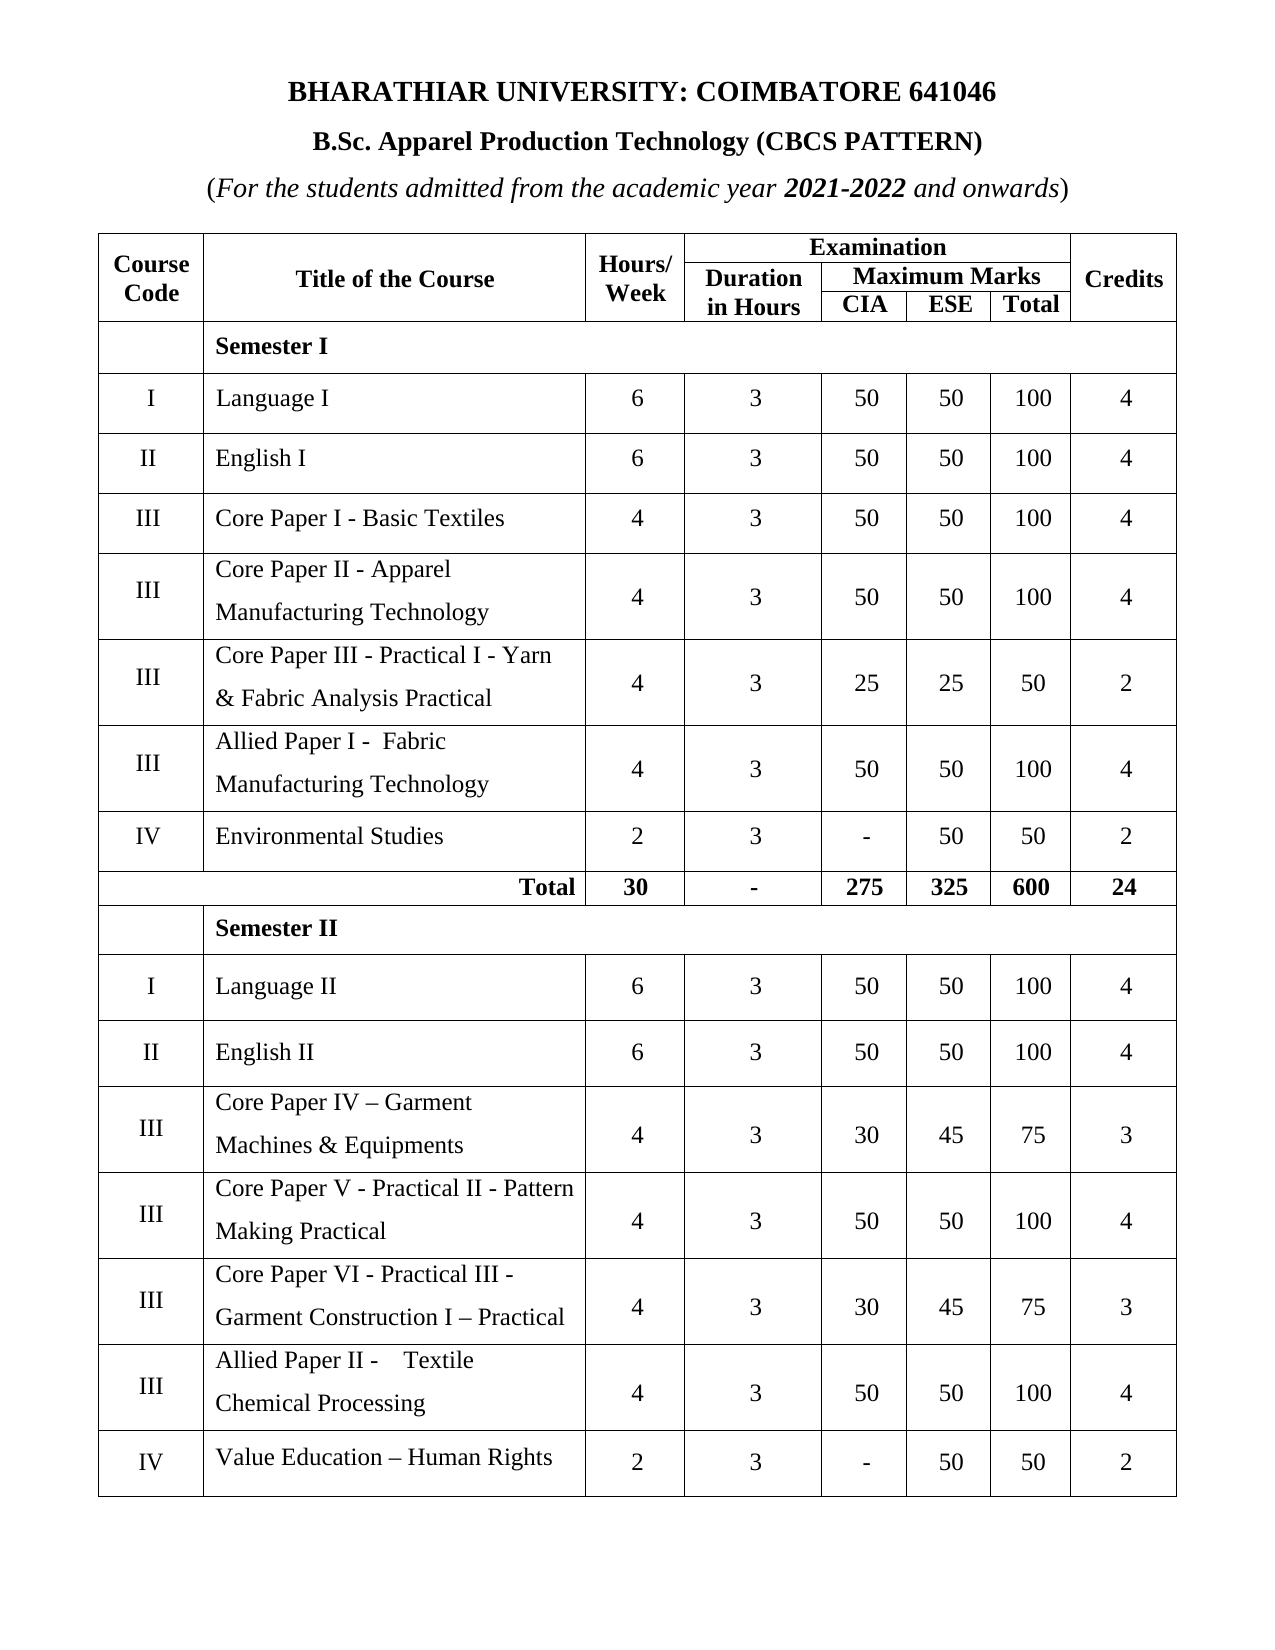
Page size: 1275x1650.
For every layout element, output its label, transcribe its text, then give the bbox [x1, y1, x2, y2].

table_cell 3 [685, 1087, 821, 1172]
table_cell III [99, 1345, 203, 1430]
table_cell 3 [685, 1431, 821, 1496]
table_cell 50 [822, 955, 906, 1019]
table_cell 4 [586, 1173, 684, 1258]
table_header Examination [685, 234, 1070, 262]
table_cell 3 [685, 374, 821, 433]
table_cell 50 [991, 812, 1070, 871]
table_cell 24 [1071, 872, 1176, 905]
table_cell Core Paper IV – Garment Machines & Equipments [204, 1087, 585, 1172]
table_cell 100 [991, 374, 1070, 433]
table_cell 4 [1071, 374, 1176, 433]
table_cell Core Paper III - Practical I - Yarn & Fabric Analysis Practical [204, 640, 585, 725]
table_cell 4 [1071, 726, 1176, 811]
table_cell 6 [586, 955, 684, 1019]
table_cell 100 [991, 494, 1070, 553]
table_cell - [822, 1431, 906, 1496]
table_cell 3 [685, 812, 821, 871]
table_cell 30 [586, 872, 684, 905]
table_cell 100 [991, 434, 1070, 493]
table_cell - [822, 812, 906, 871]
text BHARATHIAR UNIVERSITY: COIMBATORE 641046 [159, 74, 1125, 107]
table_cell I [99, 374, 203, 433]
table_cell 4 [586, 1345, 684, 1430]
table_cell [99, 906, 203, 953]
table_cell 3 [685, 494, 821, 553]
table_cell 3 [685, 554, 821, 639]
table_cell 6 [586, 1021, 684, 1086]
table_header Title of the Course [204, 234, 585, 321]
table_cell 4 [586, 726, 684, 811]
table_cell III [99, 554, 203, 639]
table_cell 4 [1071, 1173, 1176, 1258]
table_cell 4 [1071, 955, 1176, 1019]
table_cell Core Paper VI - Practical III - Garment Construction I – Practical [204, 1259, 585, 1344]
table_cell 25 [822, 640, 906, 725]
table_cell 275 [822, 872, 906, 905]
table_cell [99, 322, 203, 373]
table_cell 4 [586, 1087, 684, 1172]
table_cell 3 [685, 1173, 821, 1258]
table_cell III [99, 1173, 203, 1258]
table_cell 4 [586, 640, 684, 725]
table_cell 50 [822, 494, 906, 553]
table_cell 50 [822, 434, 906, 493]
table_cell 100 [991, 726, 1070, 811]
table_cell II [99, 1021, 203, 1086]
table_cell 100 [991, 955, 1070, 1019]
table_cell 4 [1071, 434, 1176, 493]
table_cell 50 [822, 1173, 906, 1258]
table_cell Maximum Marks [822, 263, 1070, 291]
table_cell 325 [907, 872, 990, 905]
table_cell 6 [586, 374, 684, 433]
table_cell Core Paper II - Apparel Manufacturing Technology [204, 554, 585, 639]
table_cell 50 [991, 640, 1070, 725]
table_cell - [685, 872, 821, 905]
table_cell 6 [586, 434, 684, 493]
table_cell 50 [822, 726, 906, 811]
table_cell 600 [991, 872, 1070, 905]
table_cell 50 [907, 554, 990, 639]
table_cell 4 [1071, 1345, 1176, 1430]
table_cell 50 [907, 434, 990, 493]
table_cell 50 [822, 1345, 906, 1430]
table_cell 2 [586, 812, 684, 871]
table_cell 100 [991, 554, 1070, 639]
table_cell 50 [822, 374, 906, 433]
table_cell 4 [1071, 554, 1176, 639]
table_cell II [99, 434, 203, 493]
table_cell III [99, 1087, 203, 1172]
table_cell 30 [822, 1259, 906, 1344]
table_cell 100 [991, 1345, 1070, 1430]
table_cell English I [204, 434, 585, 493]
table_cell Language I [204, 374, 585, 433]
table_cell 4 [1071, 1021, 1176, 1086]
table_cell Value Education – Human Rights [204, 1431, 585, 1496]
table_cell Environmental Studies [204, 812, 585, 871]
table_cell 100 [991, 1173, 1070, 1258]
table_header Hours/ Week [586, 234, 684, 321]
table_cell 4 [1071, 494, 1176, 553]
table_cell 50 [907, 726, 990, 811]
table_cell IV [99, 1431, 203, 1496]
table_cell III [99, 1259, 203, 1344]
table_cell 3 [685, 434, 821, 493]
table_cell 50 [822, 1021, 906, 1086]
table_cell 50 [907, 1431, 990, 1496]
table_cell 2 [1071, 812, 1176, 871]
table_cell 4 [586, 1259, 684, 1344]
table_cell 3 [685, 1021, 821, 1086]
table_cell Core Paper V - Practical II - Pattern Making Practical [204, 1173, 585, 1258]
table_cell 3 [685, 1259, 821, 1344]
table_cell Semester II [204, 906, 1176, 953]
table_cell 2 [1071, 640, 1176, 725]
table_cell 50 [907, 494, 990, 553]
table_cell 50 [907, 1021, 990, 1086]
table_cell 4 [586, 494, 684, 553]
table_cell ESE [907, 292, 990, 321]
table_cell Allied Paper I - Fabric Manufacturing Technology [204, 726, 585, 811]
table_cell 2 [586, 1431, 684, 1496]
table_cell III [99, 494, 203, 553]
table_cell 3 [685, 640, 821, 725]
table_cell Language II [204, 955, 585, 1019]
table_cell 4 [586, 554, 684, 639]
table_cell 30 [822, 1087, 906, 1172]
table_cell 3 [1071, 1087, 1176, 1172]
table_cell 3 [685, 726, 821, 811]
table_header Credits [1071, 234, 1176, 321]
table_cell English II [204, 1021, 585, 1086]
table_cell 50 [907, 1345, 990, 1430]
text (For the students admitted from the academic year 2021-2022 and onwards) [150, 171, 1125, 204]
table_cell I [99, 955, 203, 1019]
table_cell Duration in Hours [685, 263, 821, 321]
table_cell 50 [907, 374, 990, 433]
table_cell 100 [991, 1021, 1070, 1086]
table_cell 50 [991, 1431, 1070, 1496]
text B.Sc. Apparel Production Technology (CBCS PATTERN) [289, 125, 1006, 156]
table_cell 50 [907, 1173, 990, 1258]
table_header Course Code [99, 234, 203, 321]
table_cell Semester I [204, 322, 1176, 373]
table_cell 3 [1071, 1259, 1176, 1344]
table_cell 45 [907, 1087, 990, 1172]
table_cell 3 [685, 955, 821, 1019]
table_cell 50 [907, 955, 990, 1019]
table_cell 3 [685, 1345, 821, 1430]
table_cell Core Paper I - Basic Textiles [204, 494, 585, 553]
table_cell 75 [991, 1259, 1070, 1344]
table_cell III [99, 640, 203, 725]
table_cell IV [99, 812, 203, 871]
table_cell III [99, 726, 203, 811]
table_cell Total [991, 292, 1070, 321]
table_cell 75 [991, 1087, 1070, 1172]
table_cell 25 [907, 640, 990, 725]
table_cell Total [99, 872, 585, 905]
table_cell 2 [1071, 1431, 1176, 1496]
table_cell 50 [822, 554, 906, 639]
table_cell Allied Paper II - Textile Chemical Processing [204, 1345, 585, 1430]
table_cell 50 [907, 812, 990, 871]
table_cell 45 [907, 1259, 990, 1344]
table_cell CIA [822, 292, 906, 321]
